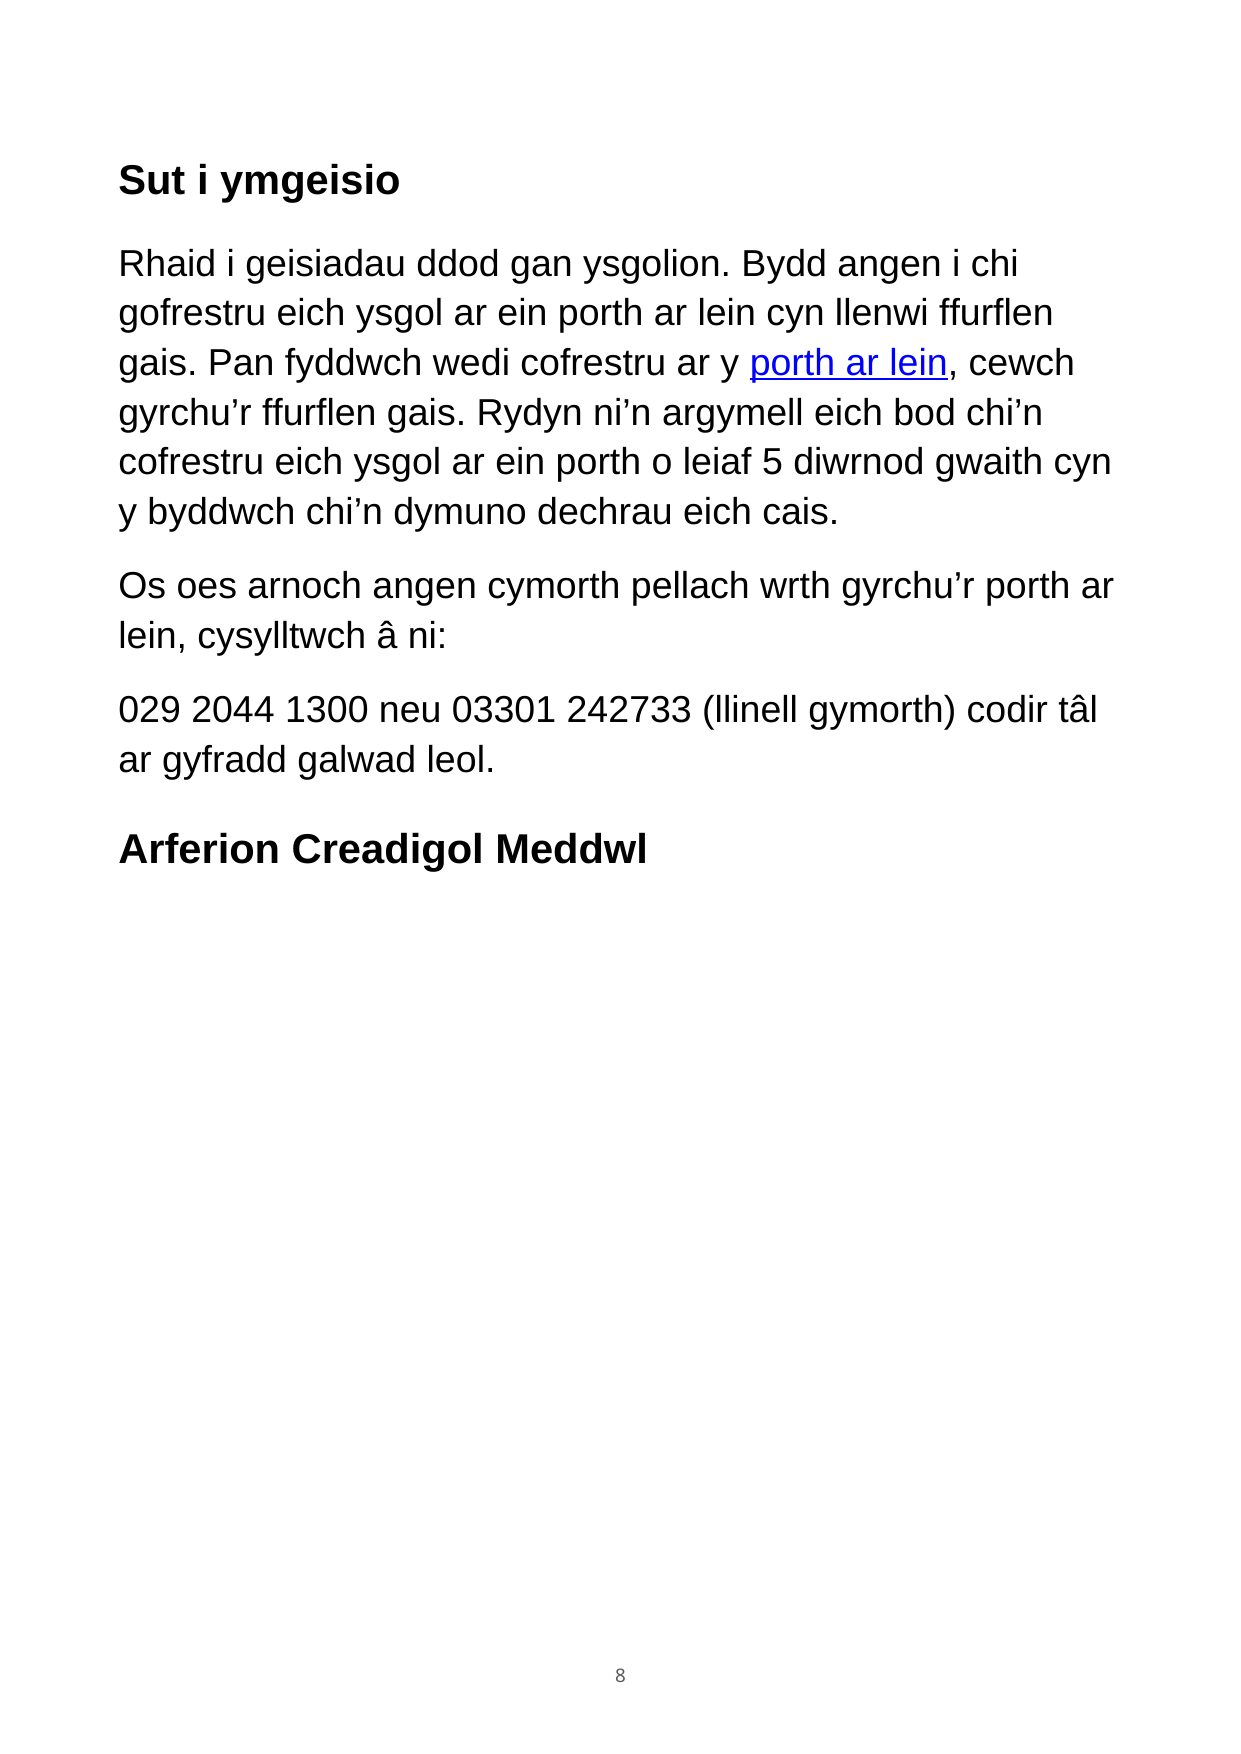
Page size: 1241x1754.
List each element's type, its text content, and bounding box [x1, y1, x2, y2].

text Os oes arnoch angen cymorth pellach wrth gyrchu’r porth ar lein, cysylltwch â ni: [118, 563, 1122, 656]
subtitle Arferion Creadigol Meddwl [118, 824, 1122, 872]
subtitle Sut i ymgeisio [118, 156, 1122, 203]
text Rhaid i geisiadau ddod gan ysgolion. Bydd angen i chi gofrestru eich ysgol ar ein porth ar lein cyn llenwi ffurflen gais. Pan fyddwch wedi cofrestru ar y porth ar lein, cewch gyrchu’r ffurflen gais. Rydyn ni’n argymell eich bod chi’n cofrestru eich ysgol ar ein porth o leiaf 5 diwrnod gwaith cyn y byddwch chi’n dymuno dechrau eich cais. [118, 241, 1122, 532]
text 029 2044 1300 neu 03301 242733 (llinell gymorth) codir tâl ar gyfradd galwad leol. [118, 688, 1122, 780]
